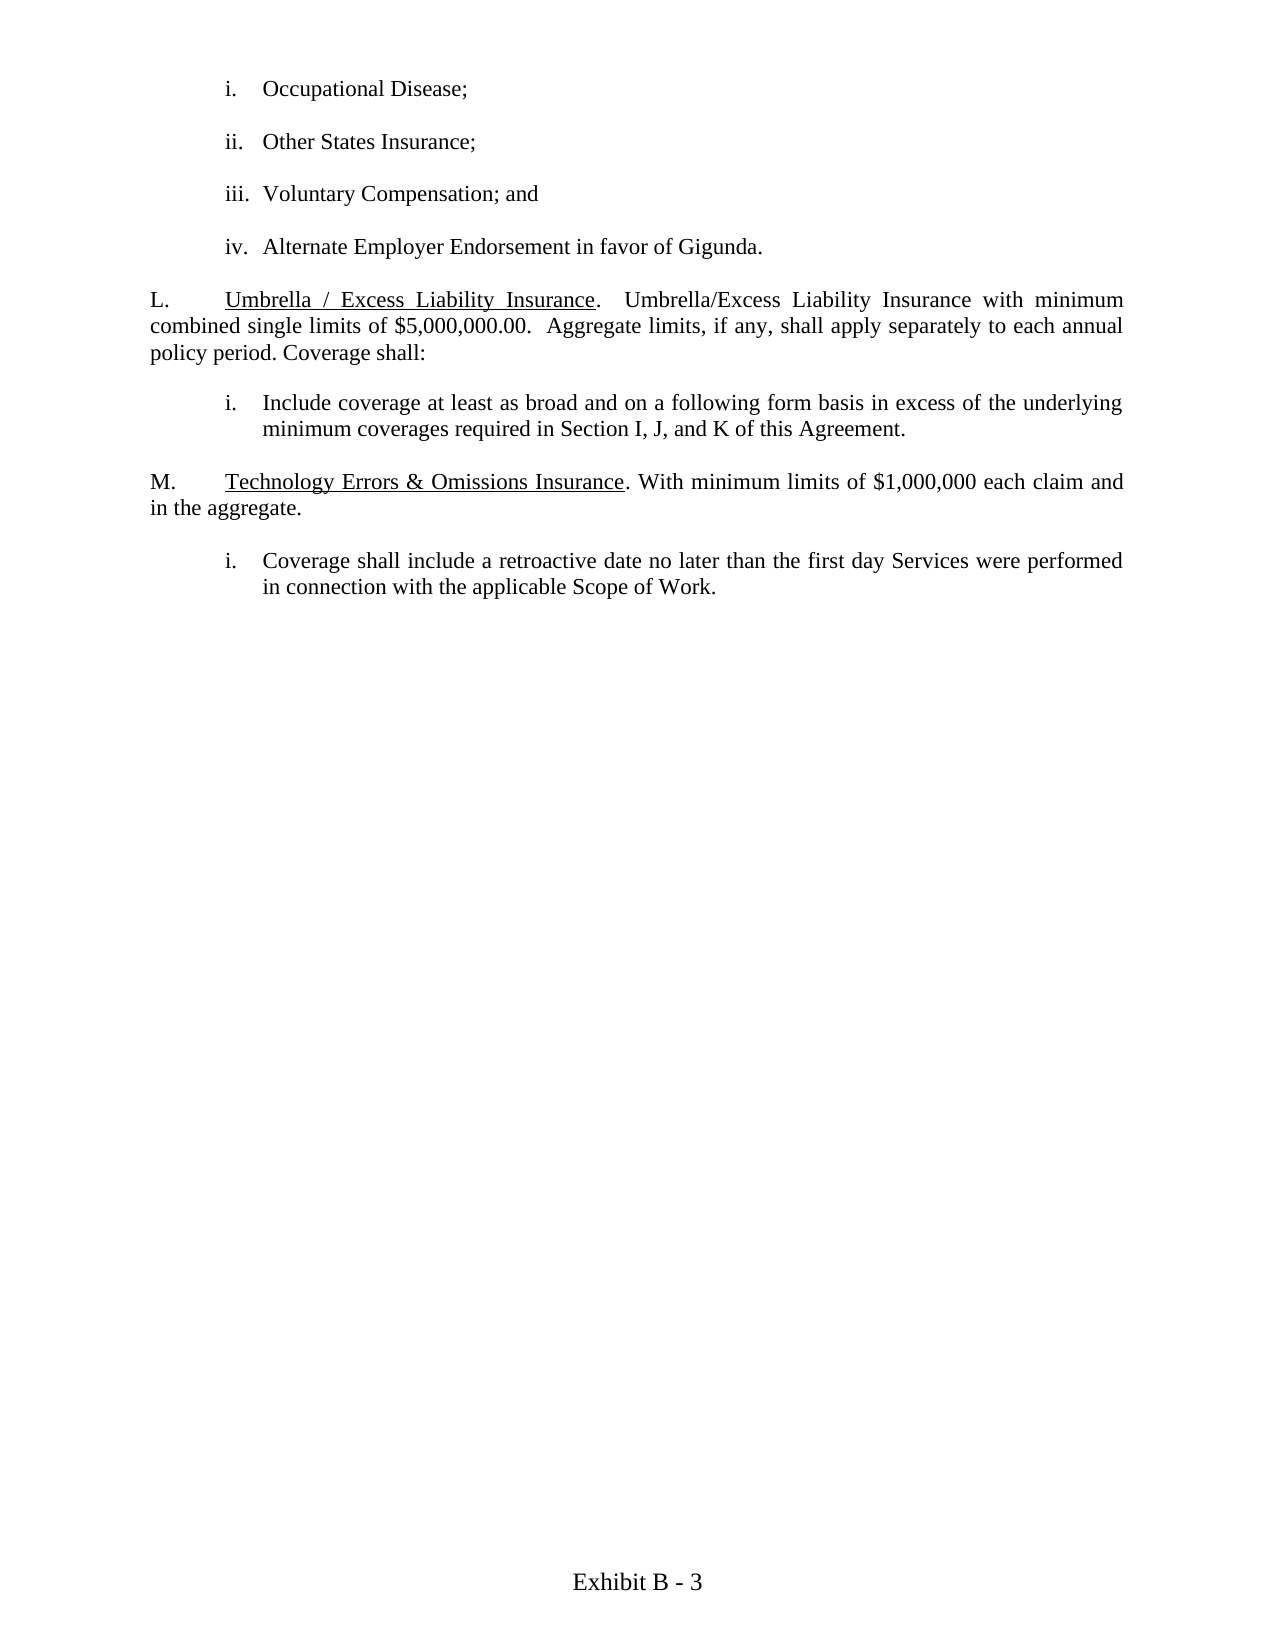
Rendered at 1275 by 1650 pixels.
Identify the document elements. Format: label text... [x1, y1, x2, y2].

text ii. Other States Insurance; [225, 128, 1125, 154]
text i. Include coverage at least as broad and on a following form basis in excess of the underlying minimum coverages required in Section I, J, and K of this Agreement. [225, 389, 1125, 442]
text L. Umbrella / Excess Liability Insurance. Umbrella/Excess Liability Insurance with minimum combined single limits of $5,000,000.00. Aggregate limits, if any, shall apply separately to each annual policy period. Coverage shall: [150, 286, 1125, 365]
list Coverage shall include a retroactive date no later than the first day Services were performed in connection with the applicable Scope of Work. [225, 547, 1125, 600]
text M. Technology Errors & Omissions Insurance. With minimum limits of $1,000,000 each claim and in the aggregate. [150, 468, 1125, 521]
text iii. Voluntary Compensation; and [225, 180, 1125, 207]
text iv. Alternate Employer Endorsement in favor of Gigunda. [225, 233, 1125, 259]
text i. Occupational Disease; [225, 75, 1125, 101]
